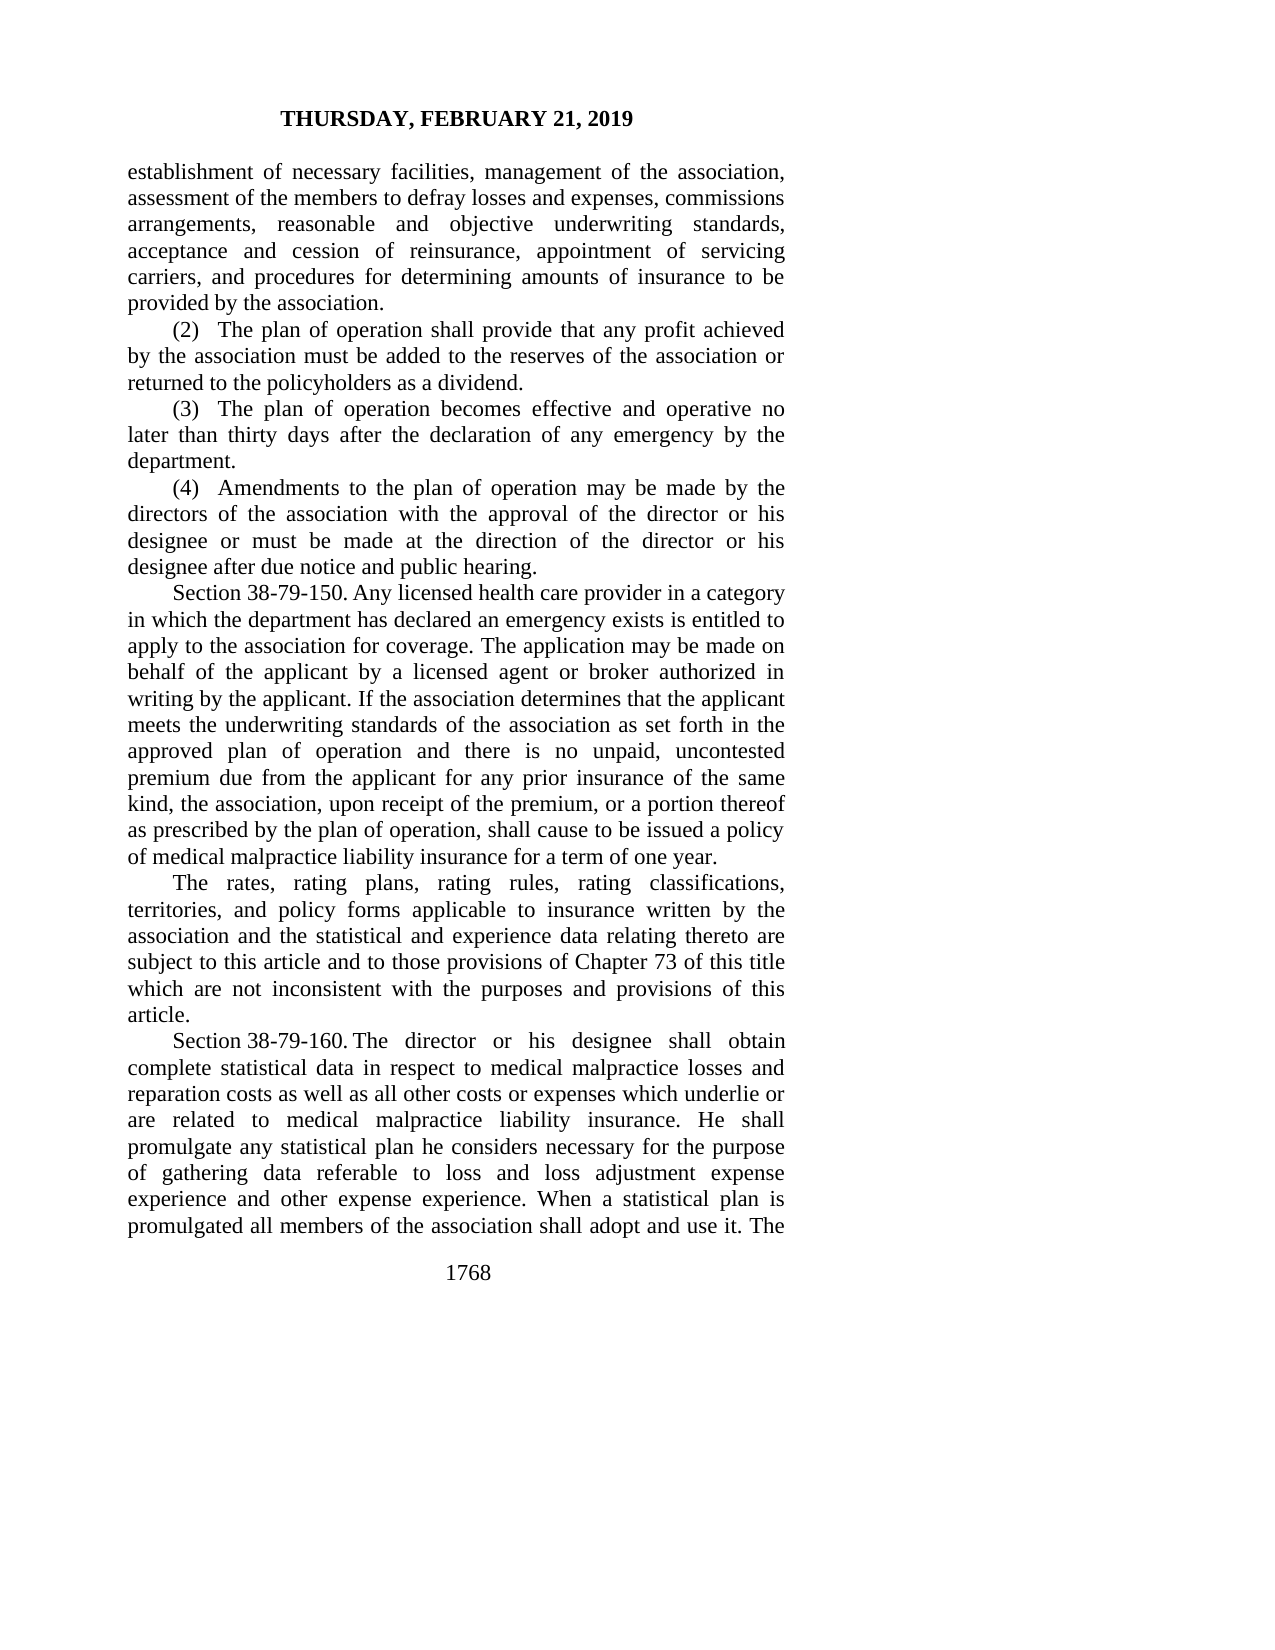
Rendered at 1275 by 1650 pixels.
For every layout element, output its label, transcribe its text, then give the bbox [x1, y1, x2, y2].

text The rates, rating plans, rating rules, rating classifications, territories, and policy forms applicable to insurance written by the association and the statistical and experience data relating thereto are subject to this article and to those provisions of Chapter 73 of this title which are not inconsistent with the purposes and provisions of this article. [127, 869, 786, 1027]
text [127, 1027, 786, 1238]
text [127, 158, 786, 316]
text (3) The plan of operation becomes effective and operative no later than thirty days after the declaration of any emergency by the department. [127, 395, 786, 474]
text Section 38-79-150. Any licensed health care provider in a category in which the department has declared an emergency exists is entitled to apply to the association for coverage. The application may be made on behalf of the applicant by a licensed agent or broker authorized in writing by the applicant. If the association determines that the applicant meets the underwriting standards of the association as set forth in the approved plan of operation and there is no unpaid, uncontested premium due from the applicant for any prior insurance of the same kind, the association, upon receipt of the premium, or a portion thereof as prescribed by the plan of operation, shall cause to be issued a policy of medical malpractice liability insurance for a term of one year. [127, 579, 786, 869]
text (4) Amendments to the plan of operation may be made by the directors of the association with the approval of the director or his designee or must be made at the direction of the director or his designee after due notice and public hearing. [127, 474, 786, 579]
text (2) The plan of operation shall provide that any profit achieved by the association must be added to the reserves of the association or returned to the policyholders as a dividend. [127, 316, 786, 395]
